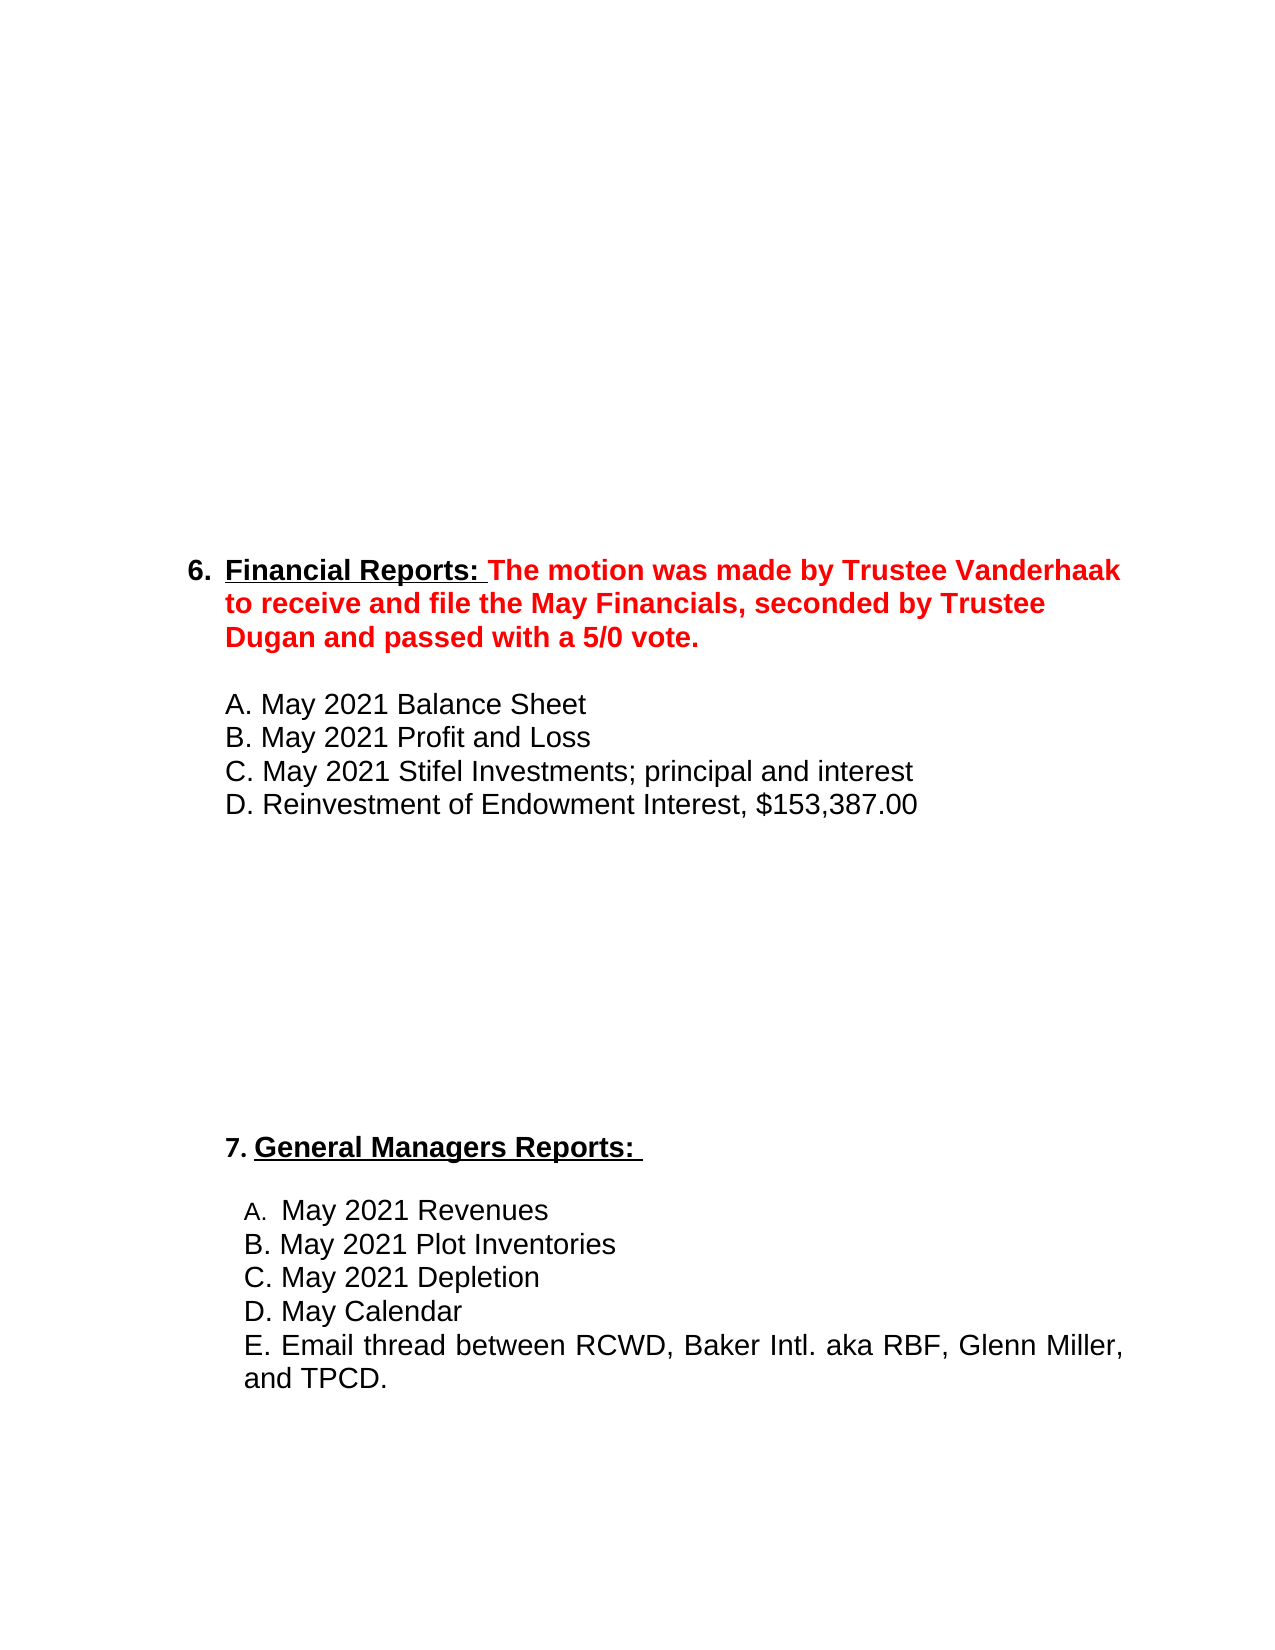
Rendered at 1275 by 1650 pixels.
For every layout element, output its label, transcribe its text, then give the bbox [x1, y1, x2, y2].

list May 2021 Revenues [244, 1193, 1125, 1227]
text C. May 2021 Stifel Investments; principal and interest [225, 754, 1125, 787]
text D. May Calendar [244, 1294, 1125, 1328]
text 7. General Managers Reports: [150, 1129, 1125, 1165]
list Financial Reports: The motion was made by Trustee Vanderhaak to receive and file the May Financials, seconded by Trustee Dugan and passed with a 5/0 vote. [187, 552, 1125, 653]
text C. May 2021 Depletion [244, 1261, 1125, 1294]
text E. Email thread between RCWD, Baker Intl. aka RBF, Glenn Miller, and TPCD. [244, 1328, 1125, 1395]
text B. May 2021 Plot Inventories [244, 1227, 1125, 1261]
text B. May 2021 Profit and Loss [150, 720, 1125, 754]
text A. May 2021 Balance Sheet [225, 687, 1125, 720]
text D. Reinvestment of Endowment Interest, $153,387.00 [225, 787, 1125, 821]
